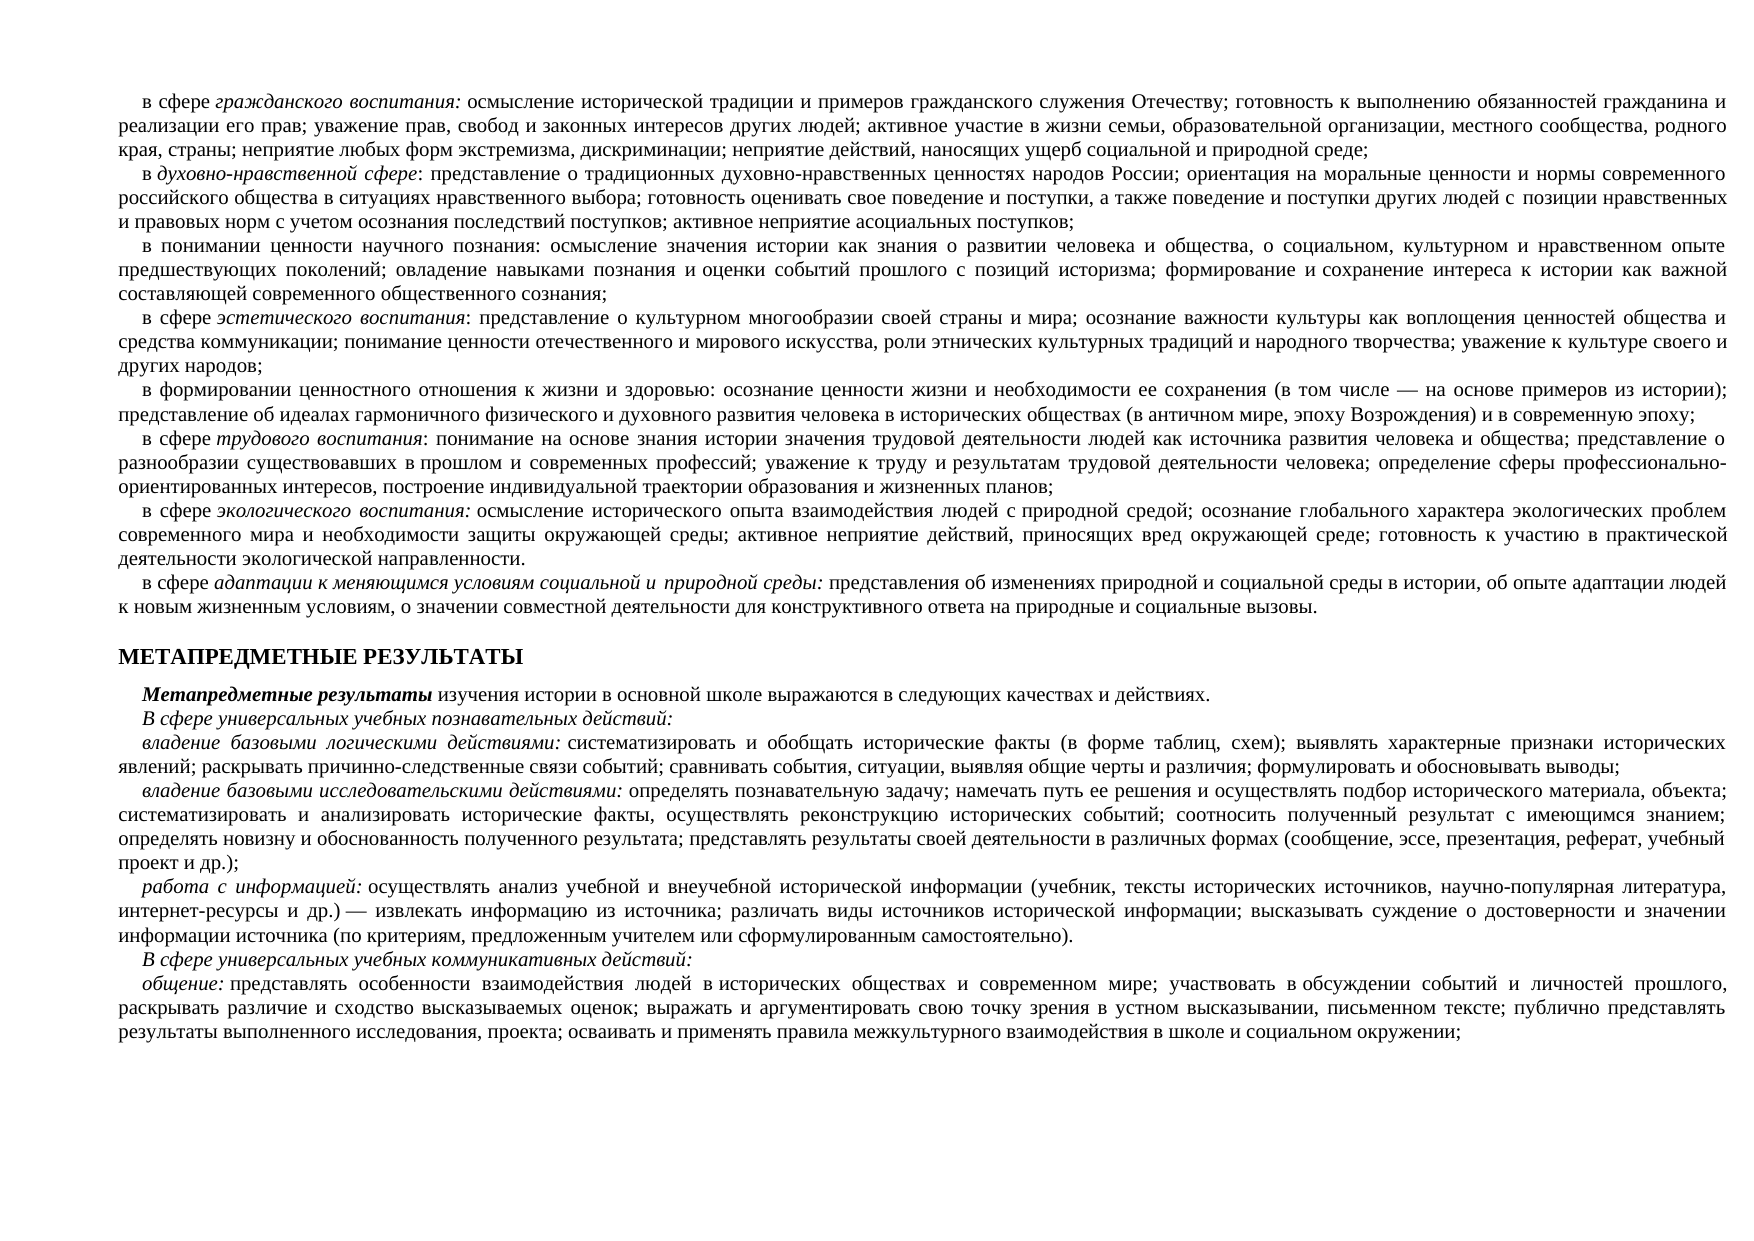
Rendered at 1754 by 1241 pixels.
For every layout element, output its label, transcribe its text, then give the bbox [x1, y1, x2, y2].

text в духовно-нравственной сфере: представление о традиционных духовно-нравственных ценностях народов России; ориентация на моральные ценности и нормы современного российского общества в ситуациях нравственного выбора; готовность оценивать свое поведение и поступки, а также поведение и поступки других людей с позиции нравственных и правовых норм с учетом осознания последствий поступков; активное неприятие асоциальных поступков; [118, 161, 1728, 233]
text В сфере универсальных учебных познавательных действий: [118, 706, 1728, 730]
text в сфере экологического воспитания: осмысление исторического опыта взаимодействия людей с природной средой; осознание глобального характера экологических проблем современного мира и необходимости защиты окружающей среды; активное неприятие действий, приносящих вред окружающей среде; готовность к участию в практической деятельности экологической направленности. [118, 498, 1728, 570]
text общение: представлять особенности взаимодействия людей в исторических обществах и современном мире; участвовать в обсуждении событий и личностей прошлого, раскрывать различие и сходство высказываемых оценок; выражать и аргументировать свою точку зрения в устном высказывании, письменном тексте; публично представлять результаты выполненного исследования, проекта; осваивать и применять правила межкультурного взаимодействия в школе и социальном окружении; [118, 971, 1728, 1043]
text владение базовыми логическими действиями: систематизировать и обобщать исторические факты (в форме таблиц, схем); выявлять характерные признаки исторических явлений; раскрывать причинно-следственные связи событий; сравнивать события, ситуации, выявляя общие черты и различия; формулировать и обосновывать выводы; [118, 730, 1728, 778]
text Метапредметные результаты изучения истории в основной школе выражаются в следующих качествах и действиях. [118, 682, 1728, 706]
text в сфере эстетического воспитания: представление о культурном многообразии своей страны и мира; осознание важности культуры как воплощения ценностей общества и средства коммуникации; понимание ценности отечественного и мирового искусства, роли этнических культурных традиций и народного творчества; уважение к культуре своего и других народов; [118, 305, 1728, 377]
text в сфере адаптации к меняющимся условиям социальной и природной среды: представления об изменениях природной и социальной среды в истории, об опыте адаптации людей к новым жизненным условиям, о значении совместной деятельности для конструктивного ответа на природные и социальные вызовы. [118, 570, 1728, 618]
text работа с информацией: осуществлять анализ учебной и внеучебной исторической информации (учебник, тексты исторических источников, научно-популярная литература, интернет-ресурсы и др.) — извлекать информацию из источника; различать виды источников исторической информации; высказывать суждение о достоверности и значении информации источника (по критериям, предложенным учителем или сформулированным самостоятельно). [118, 874, 1728, 947]
text в сфере гражданского воспитания: осмысление исторической традиции и примеров гражданского служения Отечеству; готовность к выполнению обязанностей гражданина и реализации его прав; уважение прав, свобод и законных интересов других людей; активное участие в жизни семьи, образовательной организации, местного сообщества, родного края, страны; неприятие любых форм экстремизма, дискриминации; неприятие действий, наносящих ущерб социальной и природной среде; [118, 89, 1728, 161]
text в понимании ценности научного познания: осмысление значения истории как знания о развитии человека и общества, о социальном, культурном и нравственном опыте предшествующих поколений; овладение навыками познания и оценки событий прошлого с позиций историзма; формирование и сохранение интереса к истории как важной составляющей современного общественного сознания; [118, 233, 1728, 305]
text В сфере универсальных учебных коммуникативных действий: [118, 947, 1728, 971]
text в сфере трудового воспитания: понимание на основе знания истории значения трудовой деятельности людей как источника развития человека и общества; представление о разнообразии существовавших в прошлом и современных профессий; уважение к труду и результатам трудовой деятельности человека; определение сферы профессионально-ориентированных интересов, построение индивидуальной траектории образования и жизненных планов; [118, 426, 1728, 498]
text МЕТАПРЕДМЕТНЫЕ РЕЗУЛЬТАТЫ [118, 643, 1728, 669]
text владение базовыми исследовательскими действиями: определять познавательную задачу; намечать путь ее решения и осуществлять подбор исторического материала, объекта; систематизировать и анализировать исторические факты, осуществлять реконструкцию исторических событий; соотносить полученный результат с имеющимся знанием; определять новизну и обоснованность полученного результата; представлять результаты своей деятельности в различных формах (сообщение, эссе, презентация, реферат, учебный проект и др.); [118, 778, 1728, 874]
text в формировании ценностного отношения к жизни и здоровью: осознание ценности жизни и необходимости ее сохранения (в том числе — на основе примеров из истории); представление об идеалах гармоничного физического и духовного развития человека в исторических обществах (в античном мире, эпоху Возрождения) и в современную эпоху; [118, 377, 1728, 426]
